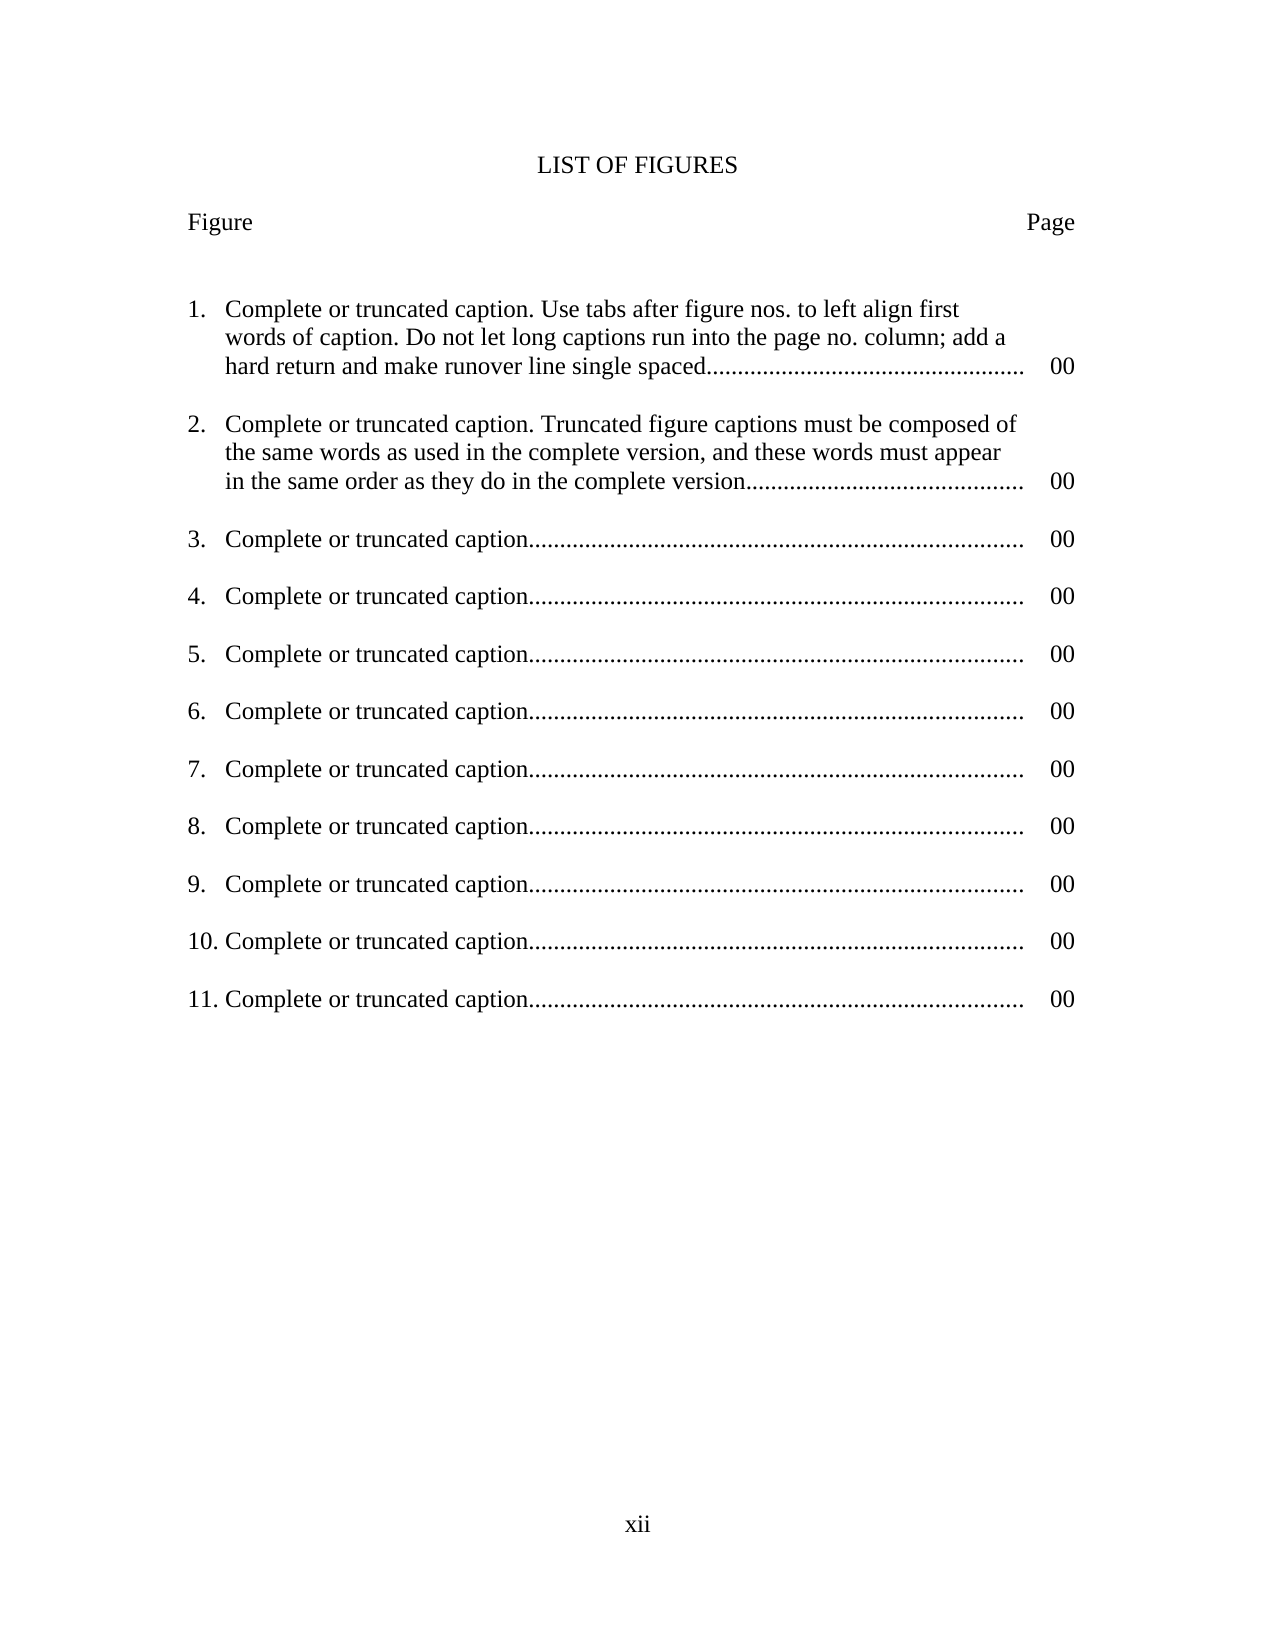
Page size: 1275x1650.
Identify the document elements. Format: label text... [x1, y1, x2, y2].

text in the same order as they do in the complete version. 00 [187, 466, 1087, 495]
text 5. Complete or truncated caption 00 [187, 639, 1087, 667]
text words of caption. Do not let long captions run into the page no. column; add a [187, 322, 1087, 351]
text 2. Complete or truncated caption. Truncated figure captions must be composed of [187, 409, 1087, 437]
text Figure Page [187, 207, 1087, 236]
text 4. Complete or truncated caption 00 [187, 581, 1087, 610]
text 3. Complete or truncated caption 00 [187, 524, 1087, 552]
text 10. Complete or truncated caption 00 [187, 926, 1087, 955]
text hard return and make runover line single spaced. 00 [187, 351, 1087, 380]
text 11. Complete or truncated caption 00 [187, 984, 1087, 1012]
text the same words as used in the complete version, and these words must appear [187, 437, 1087, 466]
text 7. Complete or truncated caption 00 [187, 754, 1087, 782]
text 8. Complete or truncated caption 00 [187, 811, 1087, 840]
text LIST OF FIGURES [187, 150, 1087, 179]
text 9. Complete or truncated caption 00 [187, 869, 1087, 897]
text 6. Complete or truncated caption 00 [187, 696, 1087, 725]
text 1. Complete or truncated caption. Use tabs after figure nos. to left align first [187, 294, 1087, 322]
